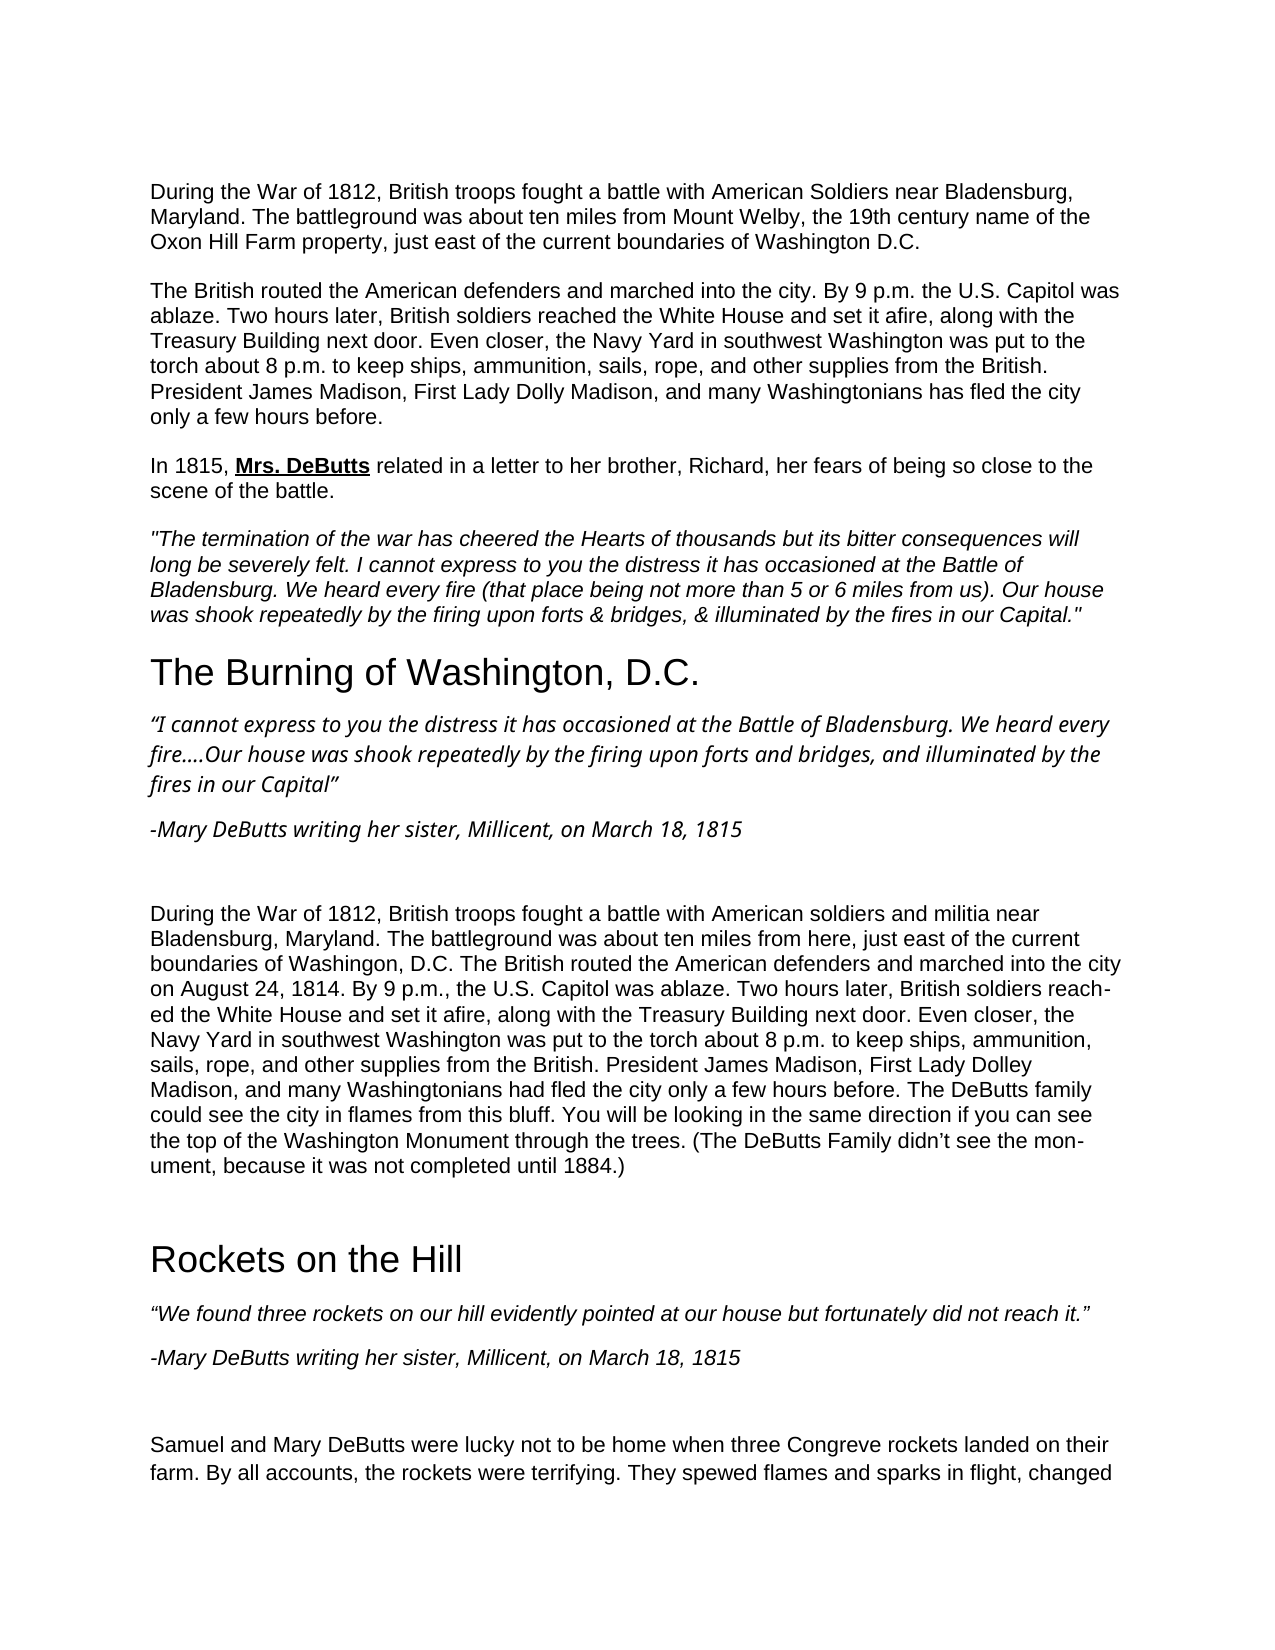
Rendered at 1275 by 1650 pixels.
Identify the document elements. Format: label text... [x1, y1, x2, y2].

text -Mary DeButts writing her sister, Millicent, on March 18, 1815 [150, 814, 1125, 844]
text The British routed the American defenders and marched into the city. By 9 p.m. the U.S. Capitol was ablaze. Two hours later, British soldiers reached the White House and set it afire, along with the Treasury Building next door. Even closer, the Navy Yard in southwest Washington was put to the torch about 8 p.m. to keep ships, ammunition, sails, rope, and other supplies from the British. President James Madison, First Lady Dolly Madison, and many Washingtonians has fled the city only a few hours before. [150, 278, 1125, 429]
text “I cannot express to you the distress it has occasioned at the Battle of Bladensburg. We heard every fire....Our house was shook repeatedly by the firing upon forts and bridges, and illuminated by the fires in our Capital” [150, 709, 1125, 799]
text -Mary DeButts writing her sister, Millicent, on March 18, 1815 [150, 1344, 1125, 1370]
text During the War of 1812, British troops fought a battle with American Soldiers near Bladensburg, Maryland. The battleground was about ten miles from Mount Welby, the 19th century name of the Oxon Hill Farm property, just east of the current boundaries of Washington D.C. [150, 150, 1125, 254]
text The Burning of Washington, D.C. [150, 651, 1125, 694]
text "The termination of the war has cheered the Hearts of thousands but its bitter consequences will long be severely felt. I cannot express to you the distress it has occasioned at the Battle of Bladensburg. We heard every fire (that place being not more than 5 or 6 miles from us). Our house was shook repeatedly by the firing upon forts & bridges, & illuminated by the fires in our Capital." [150, 526, 1125, 627]
text Rockets on the Hill [150, 1237, 1125, 1281]
text During the War of 1812, British troops fought a battle with American soldiers and militia near Bladensburg, Maryland. The battleground was about ten miles from here, just east of the current boundaries of Washingon, D.C. The British routed the American defenders and marched into the city on August 24, 1814. By 9 p.m., the U.S. Capitol was ablaze. Two hours later, British soldiers reached the White House and set it afire, along with the Treasury Building next door. Even closer, the Navy Yard in southwest Washington was put to the torch about 8 p.m. to keep ships, ammunition, sails, rope, and other supplies from the British. President James Madison, First Lady Dolley Madison, and many Washingtonians had fled the city only a few hours before. The DeButts family could see the city in flames from this bluff. You will be looking in the same direction if you can see the top of the Washington Monument through the trees. (The DeButts Family didn’t see the monument, because it was not completed until 1884.) [150, 901, 1125, 1178]
text In 1815, Mrs. DeButts related in a letter to her brother, Richard, her fears of being so close to the scene of the battle. [150, 452, 1125, 503]
text “We found three rockets on our hill evidently pointed at our house but fortunately did not reach it.” [150, 1301, 1125, 1326]
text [150, 1432, 1125, 1484]
